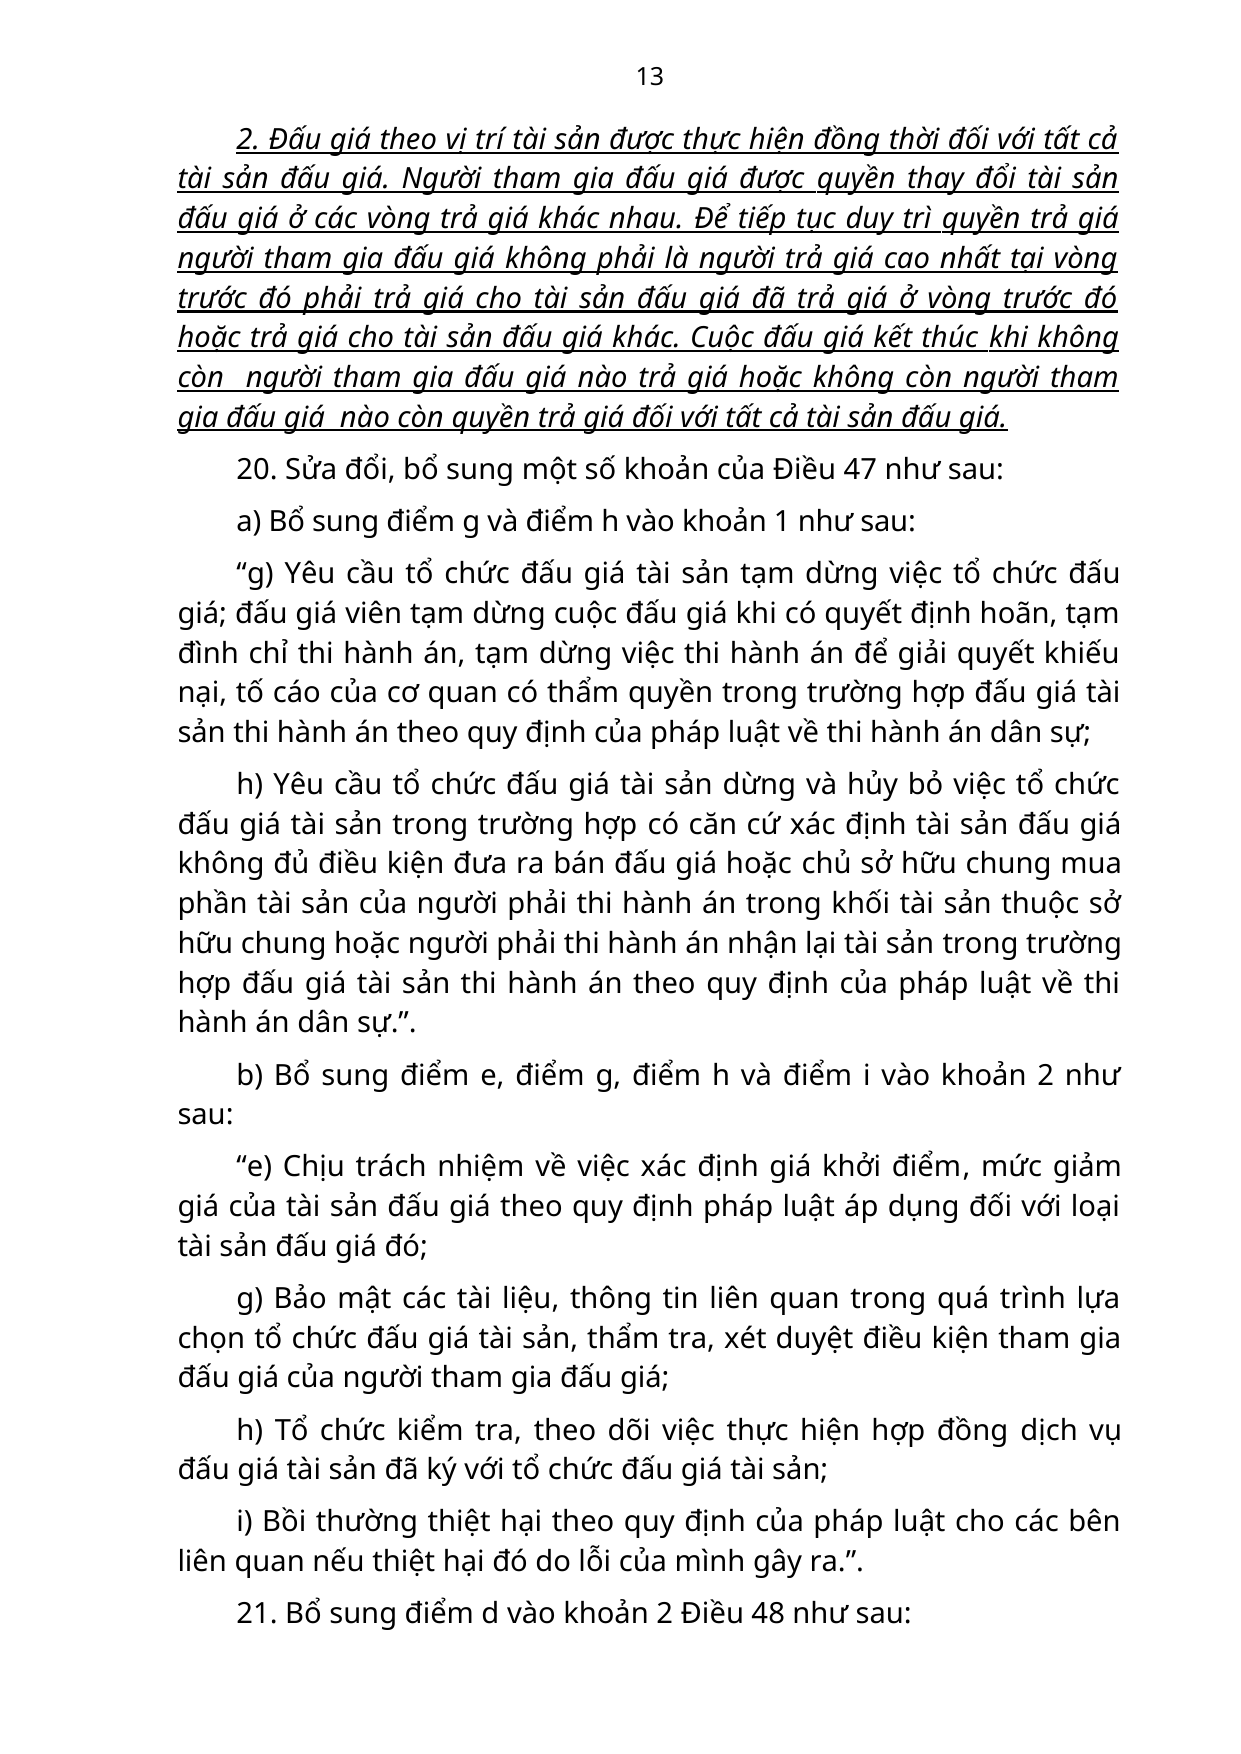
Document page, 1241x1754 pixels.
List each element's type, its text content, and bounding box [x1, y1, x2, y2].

text “g) Yêu cầu tổ chức đấu giá tài sản tạm dừng việc tổ chức đấu giá; đấu giá viên tạm dừng cuộc đấu giá khi có quyết định hoãn, tạm đình chỉ thi hành án, tạm dừng việc thi hành án để giải quyết khiếu nại, tố cáo của cơ quan có thẩm quyền trong trường hợp đấu giá tài sản thi hành án theo quy định của pháp luật về thi hành án dân sự; [177, 552, 1122, 751]
text a) Bổ sung điểm g và điểm h vào khoản 1 như sau: [177, 500, 1122, 540]
text h) Tổ chức kiểm tra, theo dõi việc thực hiện hợp đồng dịch vụ đấu giá tài sản đã ký với tổ chức đấu giá tài sản; [177, 1409, 1122, 1488]
text “e) Chịu trách nhiệm về việc xác định giá khởi điểm, mức giảm giá của tài sản đấu giá theo quy định pháp luật áp dụng đối với loại tài sản đấu giá đó; [177, 1146, 1122, 1265]
text i) Bồi thường thiệt hại theo quy định của pháp luật cho các bên liên quan nếu thiệt hại đó do lỗi của mình gây ra.”. [177, 1501, 1122, 1580]
text 2. Đấu giá theo vị trí tài sản được thực hiện đồng thời đối với tất cả tài sản đấu giá. Người tham gia đấu giá được quyền thay đổi tài sản đấu giá ở các vòng trả giá khác nhau. Để tiếp tục duy trì quyền trả giá người tham gia đấu giá không phải là người trả giá cao nhất tại vòng trước đó phải trả giá cho tài sản đấu giá đã trả giá ở vòng trước đó hoặc trả giá cho tài sản đấu giá khác. Cuộc đấu giá kết thúc khi không còn người tham gia đấu giá nào trả giá hoặc không còn người tham gia đấu giá nào còn quyền trả giá đối với tất cả tài sản đấu giá. [177, 118, 1122, 436]
text 20. Sửa đổi, bổ sung một số khoản của Điều 47 như sau: [177, 448, 1122, 488]
text b) Bổ sung điểm e, điểm g, điểm h và điểm i vào khoản 2 như sau: [177, 1054, 1122, 1133]
text 21. Bổ sung điểm d vào khoản 2 Điều 48 như sau: [177, 1592, 1122, 1632]
text g) Bảo mật các tài liệu, thông tin liên quan trong quá trình lựa chọn tổ chức đấu giá tài sản, thẩm tra, xét duyệt điều kiện tham gia đấu giá của người tham gia đấu giá; [177, 1277, 1122, 1396]
text h) Yêu cầu tổ chức đấu giá tài sản dừng và hủy bỏ việc tổ chức đấu giá tài sản trong trường hợp có căn cứ xác định tài sản đấu giá không đủ điều kiện đưa ra bán đấu giá hoặc chủ sở hữu chung mua phần tài sản của người phải thi hành án trong khối tài sản thuộc sở hữu chung hoặc người phải thi hành án nhận lại tài sản trong trường hợp đấu giá tài sản thi hành án theo quy định của pháp luật về thi hành án dân sự.”. [177, 922, 1122, 1041]
text h) Yêu cầu tổ chức đấu giá tài sản dừng và hủy bỏ việc tổ chức đấu giá tài sản trong trường hợp có căn cứ xác định tài sản đấu giá không đủ điều kiện đưa ra bán đấu giá hoặc chủ sở hữu chung mua phần tài sản của người phải thi hành án trong khối tài sản thuộc sở hữu chung hoặc người phải thi hành án nhận lại tài sản trong trường hợp đấu giá tài sản thi hành án theo quy định của pháp luật về thi hành án dân sự.”. [177, 763, 1122, 883]
